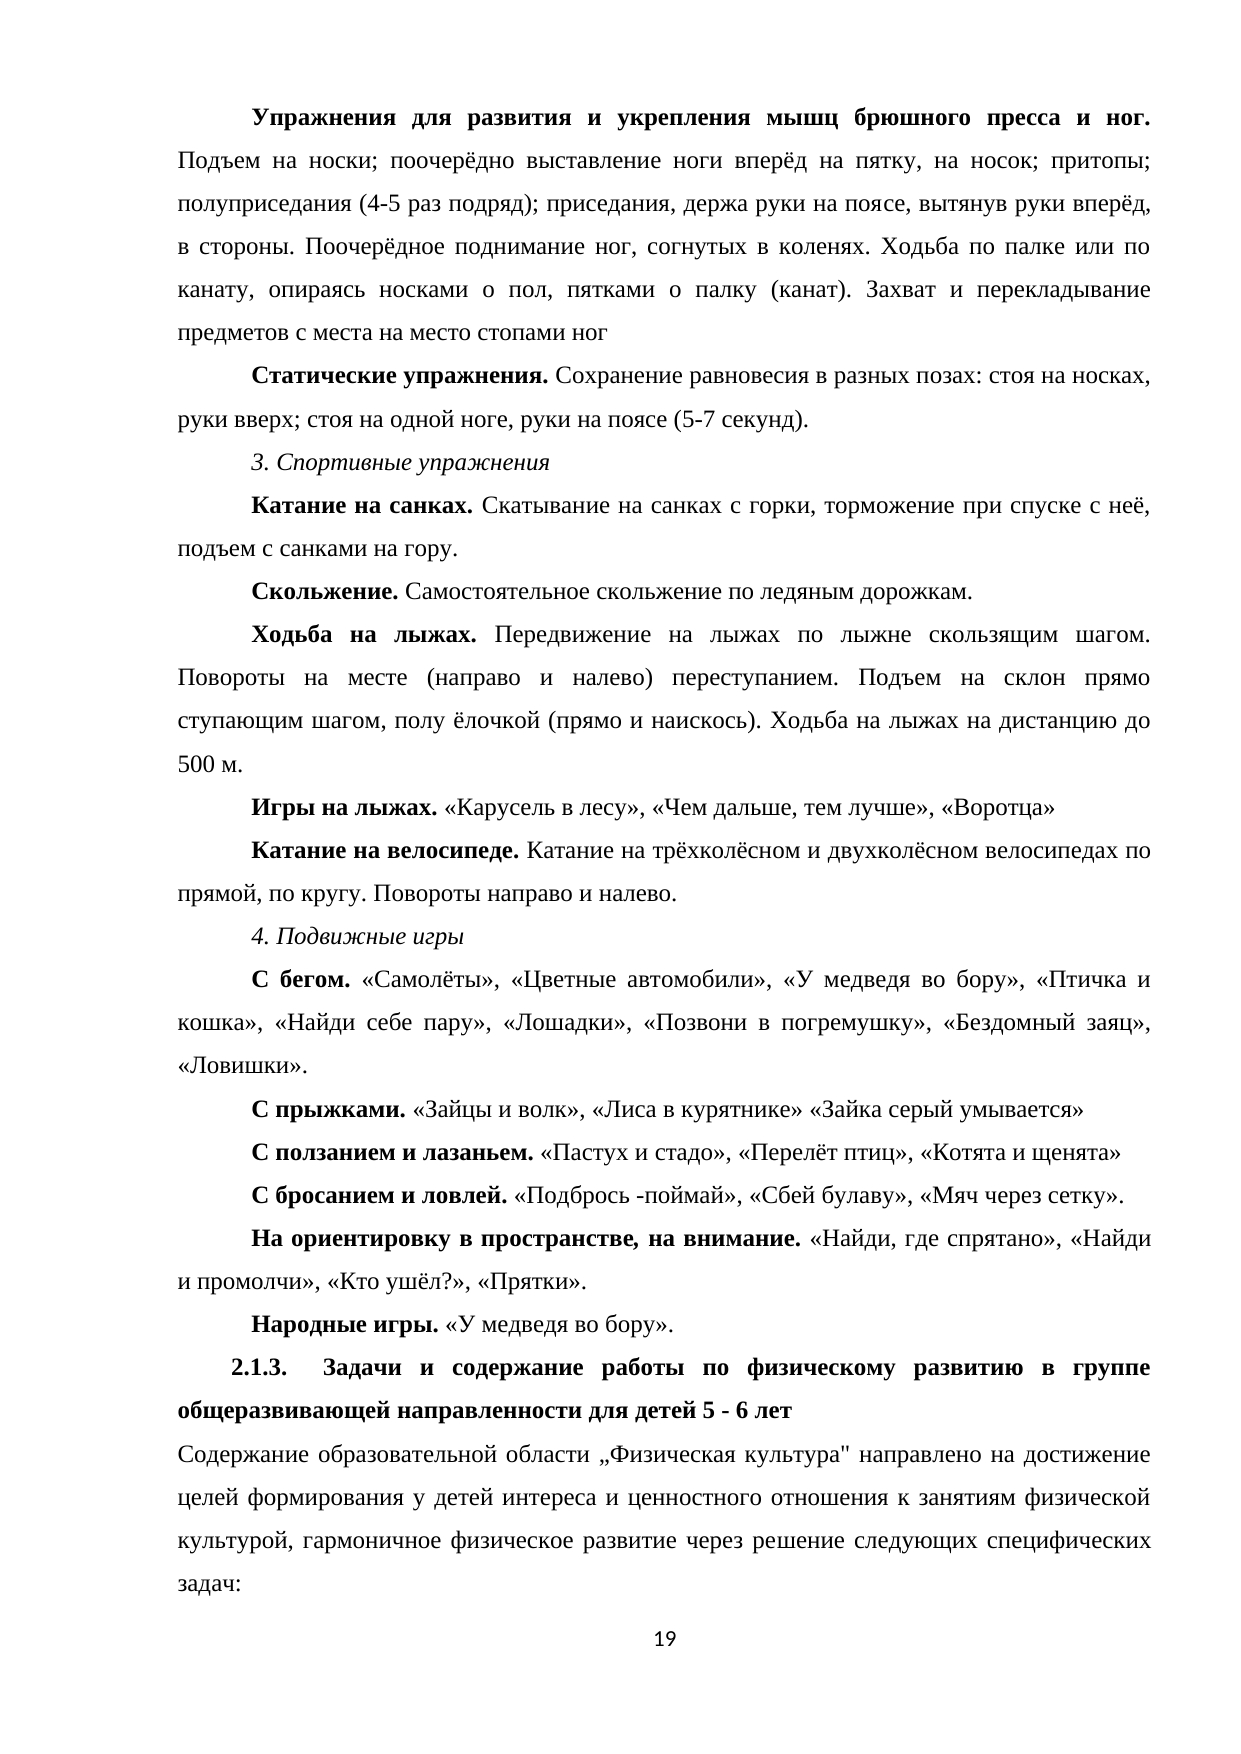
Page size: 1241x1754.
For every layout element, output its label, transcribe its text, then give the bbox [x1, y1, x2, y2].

text На ориентировку в пространстве, на внимание. «Найди, где спрятано», «Найди и промолчи», «Кто ушёл?», «Прятки». [177, 1223, 1152, 1295]
text 4. Подвижные игры [177, 921, 1152, 950]
text Катание на санках. Скатывание на санках с горки, торможение при спуске с неё, подъем с санками на гору. [177, 490, 1152, 562]
text С прыжками. «Зайцы и волк», «Лиса в курятнике» «Зайка серый умывается» [177, 1094, 1152, 1122]
text Статические упражнения. Сохранение равновесия в разных позах: стоя на носках, руки вверх; стоя на одной ноге, руки на поясе (5-7 секунд). [177, 361, 1152, 432]
text С ползанием и лазаньем. «Пастух и стадо», «Перелёт птиц», «Котята и щенята» [177, 1137, 1152, 1166]
text Катание на велосипеде. Катание на трёхколёсном и двухколёсном велосипедах по прямой, по кругу. Повороты направо и налево. [177, 835, 1152, 907]
text Упражнения для развития и укрепления мышц брюшного пресса и ног. Подъем на носки; поочерёдно выставление ноги вперёд на пятку, на носок; притопы; полуприседания (4-5 раз подряд); приседания, держа руки на поясе, вытянув руки вперёд, в стороны. Поочерёдное поднимание ног, согнутых в коленях. Ходьба по палке или по канату, опираясь носками о пол, пятками о палку (канат). Захват и перекладывание предметов с места на место стопами ног [177, 102, 1152, 346]
text С бросанием и ловлей. «Подбрось -поймай», «Сбей булаву», «Мяч через сетку». [177, 1180, 1152, 1209]
list 2.1.3. Задачи и содержание работы по физическому развитию в группе общеразвивающей направленности для детей 5 - 6 лет [177, 1352, 1152, 1424]
text Ходьба на лыжах. Передвижение на лыжах по лыжне скользящим шагом. Повороты на месте (направо и налево) переступанием. Подъем на склон прямо ступающим шагом, полу ёлочкой (прямо и наискось). Ходьба на лыжах на дистанцию до 500 м. [177, 619, 1152, 777]
text 3. Спортивные упражнения [177, 447, 1152, 476]
text Игры на лыжах. «Карусель в лесу», «Чем дальше, тем лучше», «Воротца» [177, 792, 1152, 821]
text Содержание образовательной области „Физическая культура" направлено на достижение целей формирования у детей интереса и ценностного отношения к занятиям физической культурой, гармоничное физическое развитие через решение следующих специфических задач: [177, 1439, 1152, 1597]
text Народные игры. «У медведя во бору». [177, 1309, 1152, 1338]
text Скольжение. Самостоятельное скольжение по ледяным дорожкам. [177, 576, 1152, 605]
text С бегом. «Самолёты», «Цветные автомобили», «У медведя во бору», «Птичка и кошка», «Найди себе пару», «Лошадки», «Позвони в погремушку», «Бездомный заяц», «Ловишки». [177, 964, 1152, 1079]
